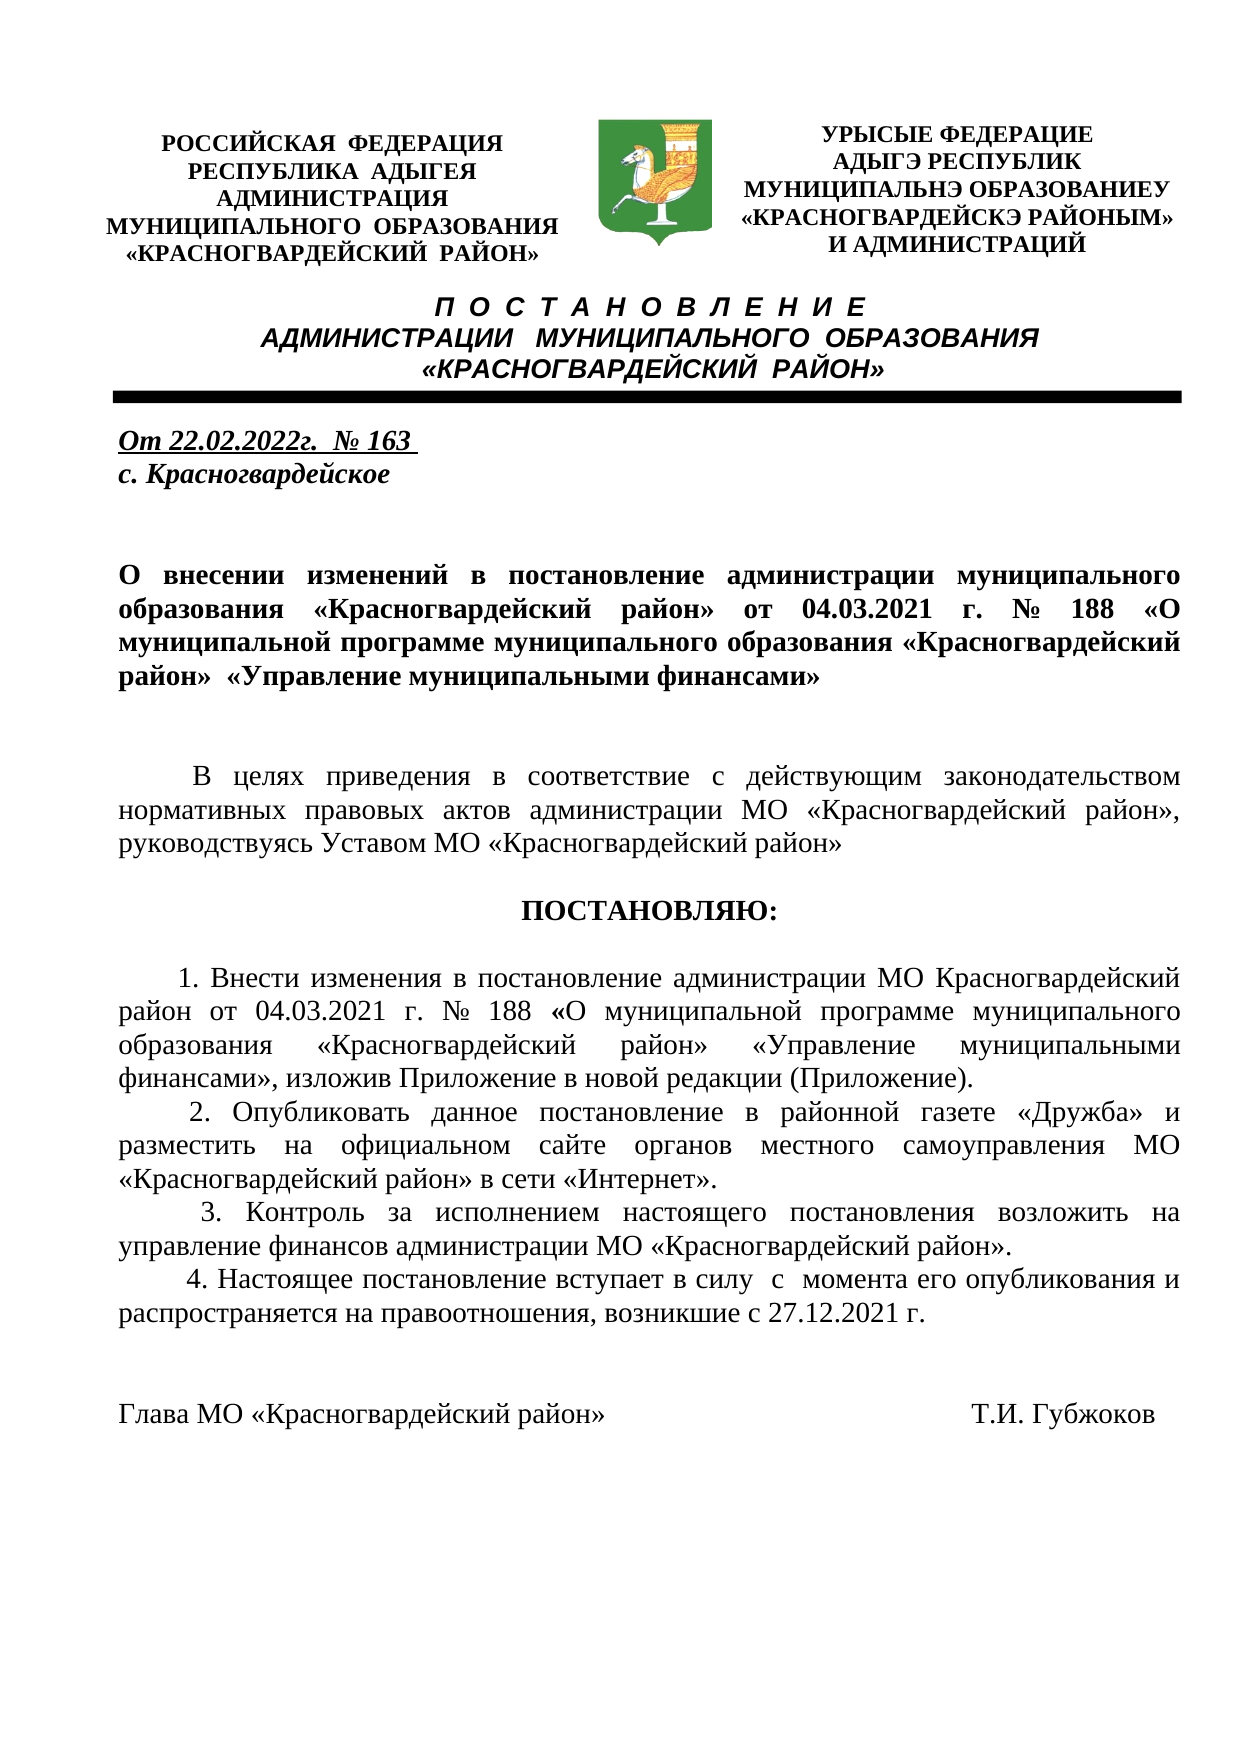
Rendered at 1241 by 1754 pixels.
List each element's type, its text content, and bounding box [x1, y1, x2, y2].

text Глава МО «Красногвардейский район» Т.И. Губжоков [118, 1396, 1181, 1429]
subtitle «КРАСНОГВАРДЕЙСКИЙ РАЙОН» [118, 353, 1181, 385]
text 2. Опубликовать данное постановление в районной газете «Дружба» и разместить на официальном сайте органов местного самоуправления МО «Красногвардейский район» в сети «Интернет». [118, 1094, 1181, 1194]
text 4. Настоящее постановление вступает в силу с момента его опубликования и распространяется на правоотношения, возникшие с 27.12.2021 г. [118, 1262, 1181, 1329]
subtitle От 22.02.2022г. № 163 [118, 423, 1181, 457]
text 1. Внести изменения в постановление администрации МО Красногвардейский район от 04.03.2021 г. № 188 «О муниципальной программе муниципального образования «Красногвардейский район» «Управление муниципальными финансами», изложив Приложение в новой редакции (Приложение). [118, 960, 1181, 1094]
subtitle АДМИНИСТРАЦИИ МУНИЦИПАЛЬНОГО ОБРАЗОВАНИЯ [118, 322, 1181, 353]
text 3. Контроль за исполнением настоящего постановления возложить на управление финансов администрации МО «Красногвардейский район». [118, 1194, 1181, 1262]
text Достижение поставленной цели бюджетной политики будет обеспечено за счет решения следующих основных задач: [596, 118, 712, 248]
text ПОСТАНОВЛЯЮ: [118, 893, 1181, 926]
text О внесении изменений в постановление администрации муниципального образования «Красногвардейский район» от 04.03.2021 г. № 188 «О муниципальной программе муниципального образования «Красногвардейский район» «Управление муниципальными финансами» [118, 557, 1181, 691]
subtitle П О С Т А Н О В Л Е Н И Е [118, 291, 1181, 322]
text В целях приведения в соответствие с действующим законодательством нормативных правовых актов администрации МО «Красногвардейский район», руководствуясь Уставом МО «Красногвардейский район» [118, 758, 1181, 859]
subtitle с. Красногвардейское [118, 457, 1181, 490]
